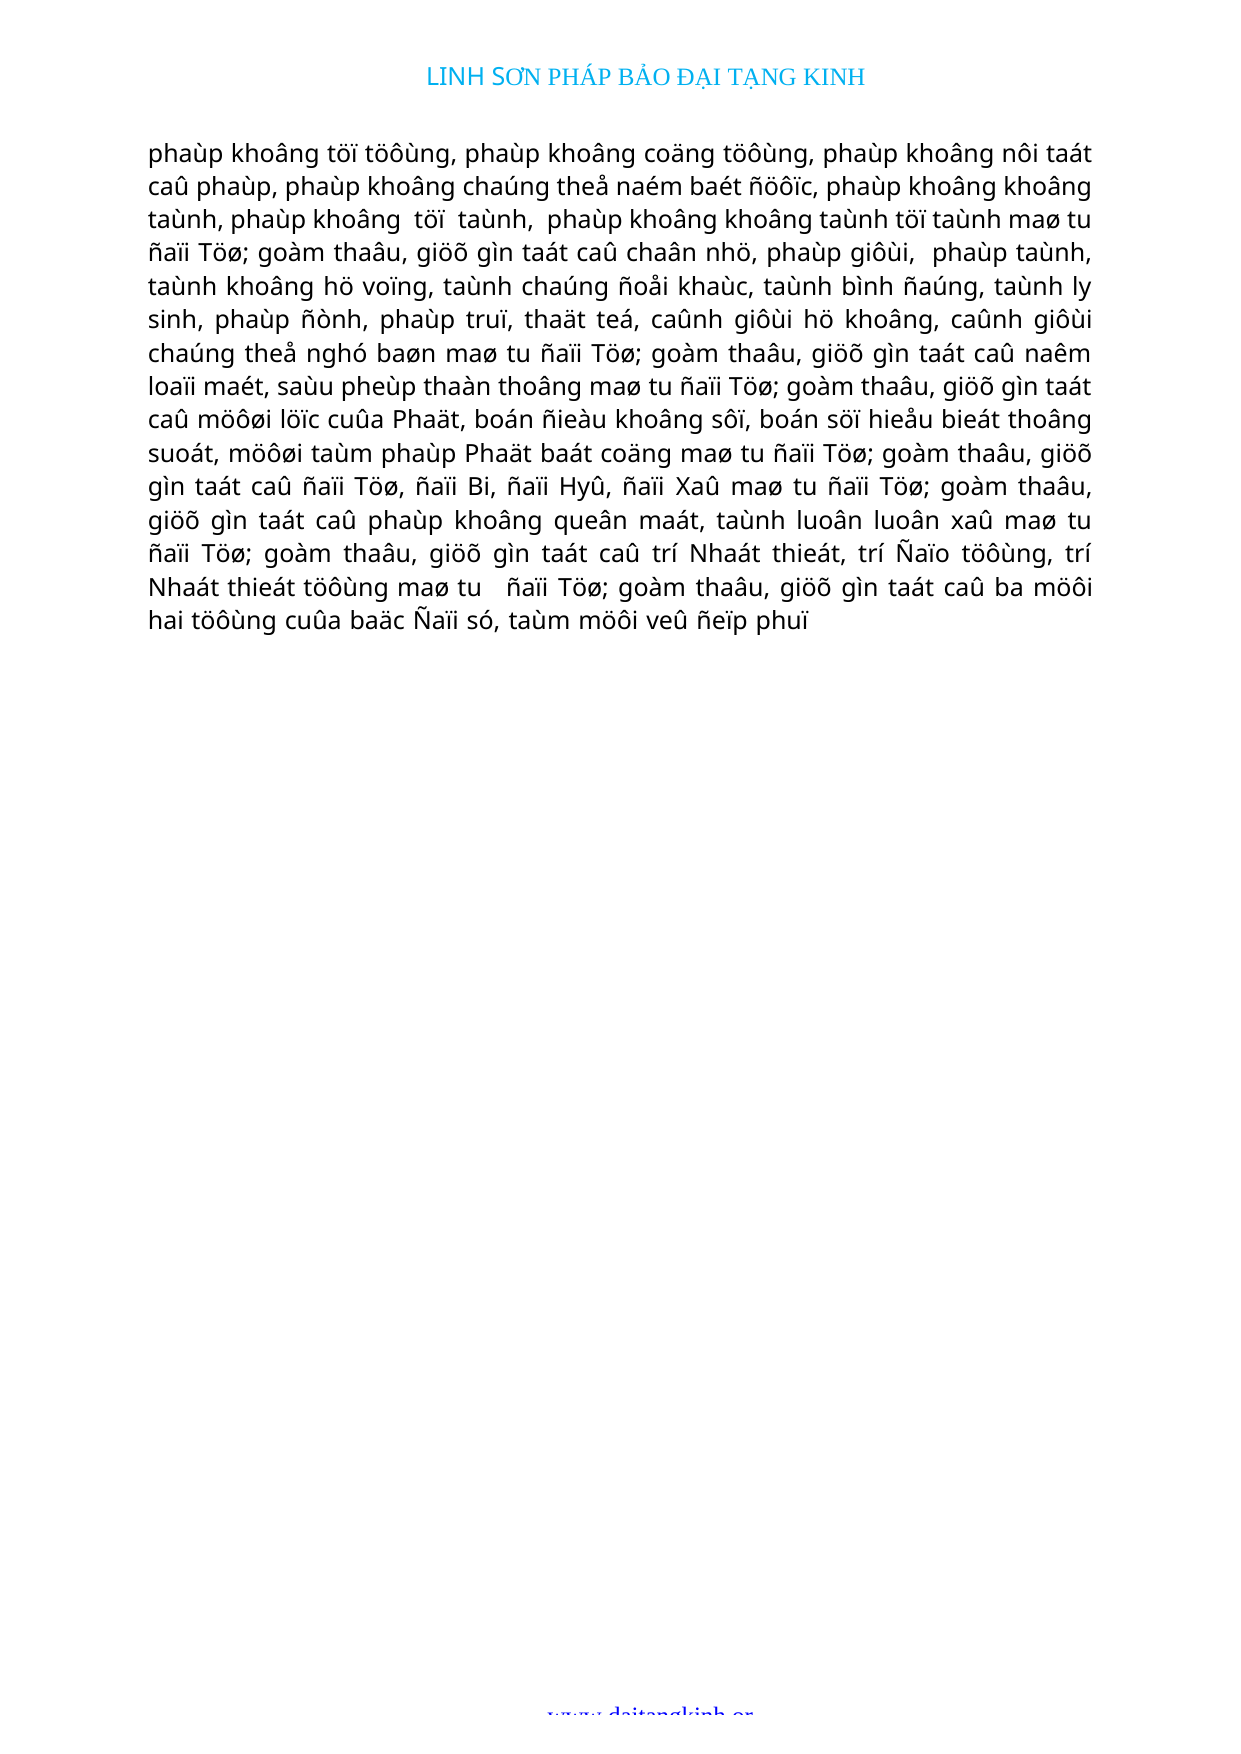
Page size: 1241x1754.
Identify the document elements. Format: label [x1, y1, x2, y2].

text [148, 135, 1093, 637]
